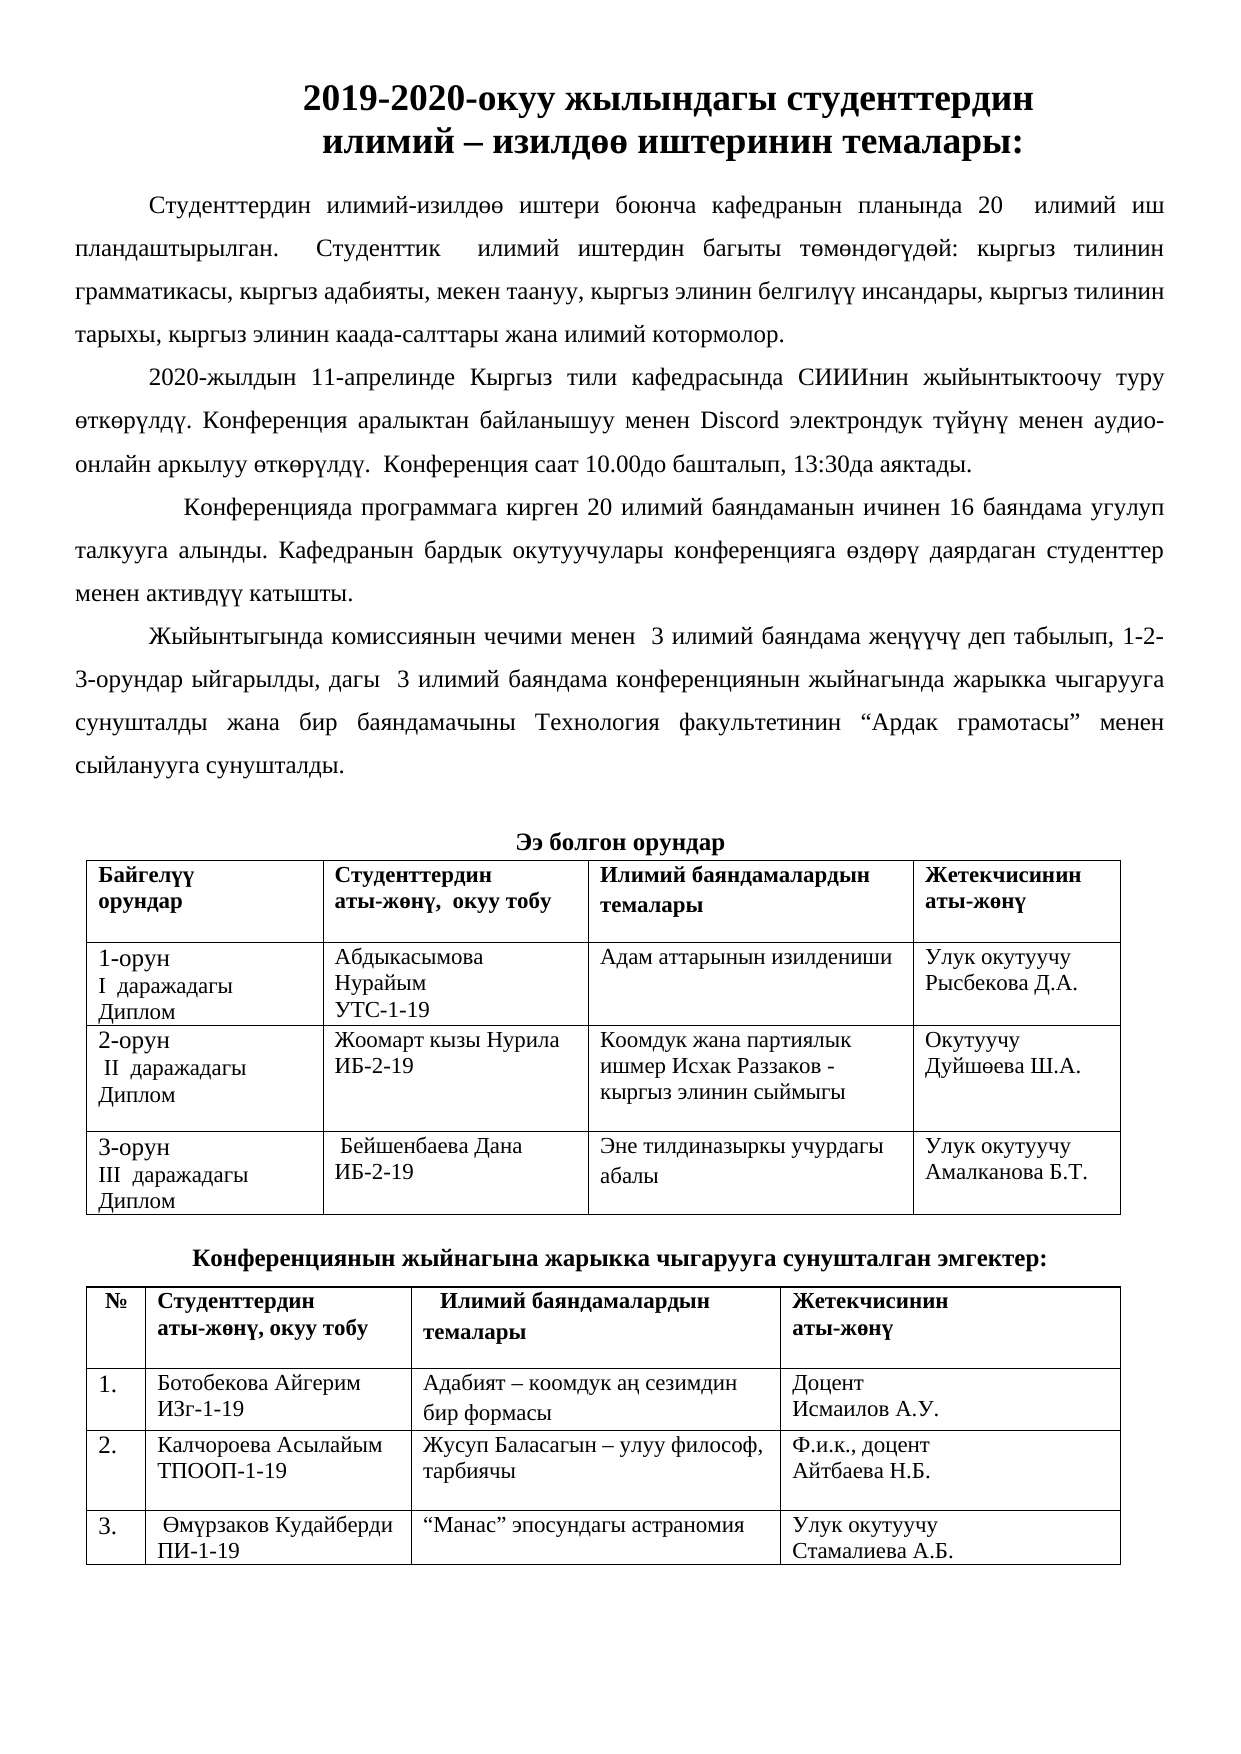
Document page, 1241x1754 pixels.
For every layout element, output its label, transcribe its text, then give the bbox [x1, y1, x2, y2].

table_cell Абдыкасымова Нурайым УТС-1-19 [324, 943, 588, 1024]
table_cell Өмүрзаков Кудайберди ПИ-1-19 [146, 1511, 411, 1563]
table_header Илимий баяндамалардын темалары [412, 1288, 780, 1368]
table_header Жетекчисинин аты-жөнү [914, 861, 1120, 942]
table_cell 3. [87, 1511, 145, 1563]
table_cell Улук окутуучу Амалканова Б.Т. [914, 1132, 1120, 1213]
table_header № [87, 1288, 145, 1368]
table_cell Ботобекова Айгерим ИЗг-1-19 [146, 1369, 411, 1429]
table_header Студенттердин аты-жөнү, окуу тобу [324, 861, 588, 942]
table_cell Доцент Исмаилов А.У. [781, 1369, 1120, 1429]
table_cell “Манас” эпосундагы астраномия [412, 1511, 780, 1563]
table_cell 1. [87, 1369, 145, 1429]
table_cell Жоомарт кызы Нурила ИБ-2-19 [324, 1026, 588, 1131]
table_cell Адам аттарынын изилдениши [589, 943, 913, 1024]
table_cell Адабият – коомдук аң сезимдин бир формасы [412, 1369, 780, 1429]
table_cell 3-орун III даражадагы Диплом [87, 1132, 323, 1213]
text илимий – изилдөө иштеринин темалары: [172, 118, 1165, 161]
table_cell Коомдук жана партиялык ишмер Исхак Раззаков - кыргыз элинин сыймыгы [589, 1026, 913, 1131]
text 2019-2020-окуу жылындагы студенттердин [172, 75, 1165, 118]
table_cell Жусуп Баласагын – улуу философ, тарбиячы [412, 1431, 780, 1510]
table_cell 2-орун II даражадагы Диплом [87, 1026, 323, 1131]
table_header Жетекчисинин аты-жөнү [781, 1288, 1120, 1368]
table_cell 2. [87, 1431, 145, 1510]
text 2020-жылдын 11-апрелинде Кыргыз тили кафедрасында СИИИнин жыйынтыктоочу туру өткөрүлдү. Конференция аралыктан байланышуу менен Discord электрондук түйүнү менен аудио-онлайн аркылуу өткөрүлдү. Конференция саат 10.00до башталып, 13:30да аяктады. [75, 362, 1165, 477]
table_cell Эне тилдиназыркы учурдагы абалы [589, 1132, 913, 1213]
table_header Студенттердин аты-жөнү, окуу тобу [146, 1288, 411, 1368]
table_cell 1-орун I даражадагы Диплом [87, 943, 323, 1024]
text Студенттердин илимий-изилдөө иштери боюнча кафедранын планында 20 илимий иш пландаштырылган. Студенттик илимий иштердин багыты төмөндөгүдөй: кыргыз тилинин грамматикасы, кыргыз адабияты, мекен таануу, кыргыз элинин белгилүү инсандары, кыргыз тилинин тарыхы, кыргыз элинин каада-салттары жана илимий котормолор. [75, 190, 1165, 348]
table_header Илимий баяндамалардын темалары [589, 861, 913, 942]
table_cell Калчороева Асылайым ТПООП-1-19 [146, 1431, 411, 1510]
table_cell Ф.и.к., доцент Айтбаева Н.Б. [781, 1431, 1120, 1510]
text Ээ болгон орундар [75, 827, 1165, 856]
table_cell Окутуучу Дуйшөева Ш.А. [914, 1026, 1120, 1131]
text Конференциянын жыйнагына жарыкка чыгарууга сунушталган эмгектер: [75, 1243, 1165, 1272]
table_header Байгелүү орундар [87, 861, 323, 942]
table_cell Улук окутуучу Рысбекова Д.А. [914, 943, 1120, 1024]
table_cell Улук окутуучу Стамалиева А.Б. [781, 1511, 1120, 1563]
table_cell Бейшенбаева Дана ИБ-2-19 [324, 1132, 588, 1213]
text Конференцияда программага кирген 20 илимий баяндаманын ичинен 16 баяндама угулуп талкууга алынды. Кафедранын бардык окутуучулары конференцияга өздөрү даярдаган студенттер менен активдүү катышты. [75, 492, 1165, 607]
text Жыйынтыгында комиссиянын чечими менен 3 илимий баяндама жеңүүчү деп табылып, 1-2-3-орундар ыйгарылды, дагы 3 илимий баяндама конференциянын жыйнагында жарыкка чыгарууга сунушталды жана бир баяндамачыны Технология факультетинин “Ардак грамотасы” менен сыйланууга сунушталды. [75, 621, 1165, 779]
